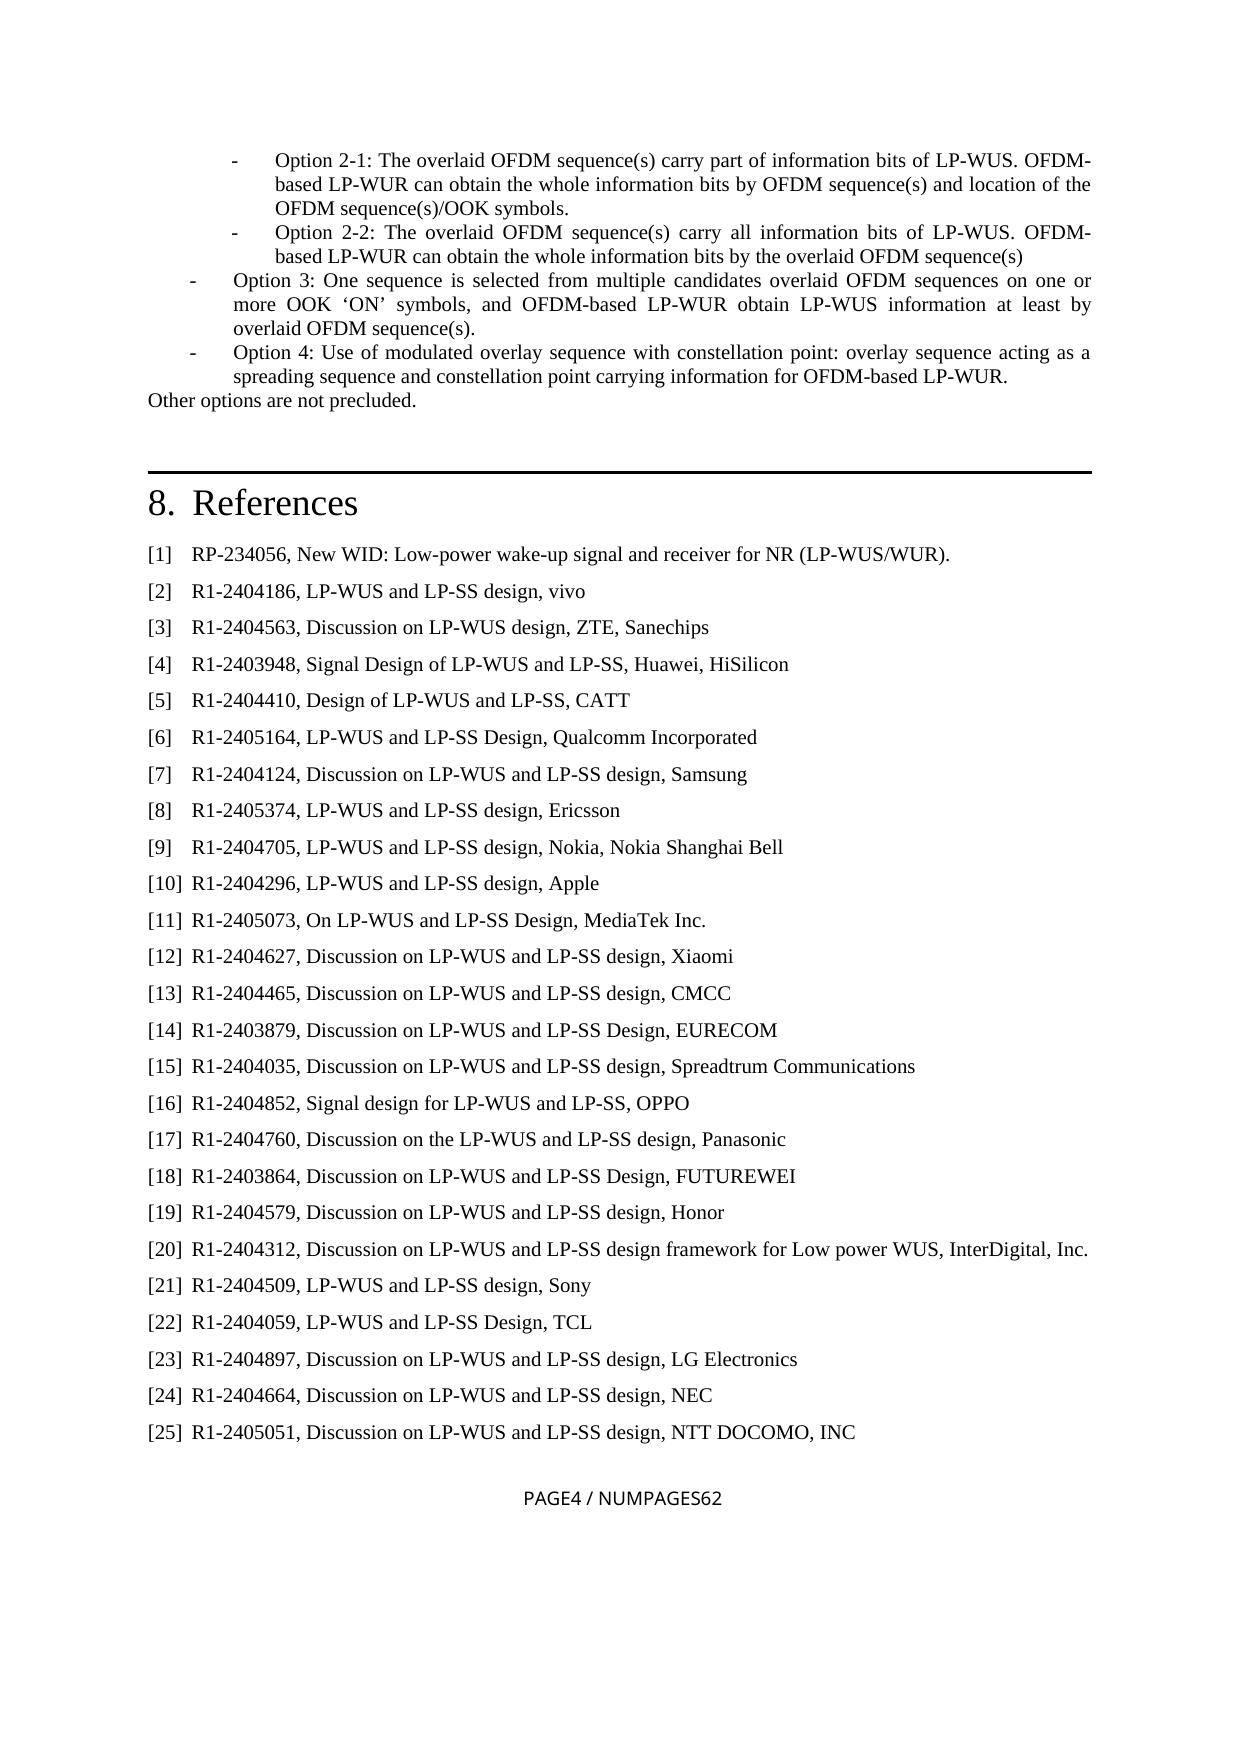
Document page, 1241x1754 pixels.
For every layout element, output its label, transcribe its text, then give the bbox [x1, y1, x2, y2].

list R1-2404059, LP-WUS and LP-SS Design, TCL [148, 1310, 1092, 1334]
list R1-2405051, Discussion on LP-WUS and LP-SS design, NTT DOCOMO, INC [148, 1420, 1092, 1444]
list R1-2404035, Discussion on LP-WUS and LP-SS design, Spreadtrum Communications [148, 1054, 1092, 1078]
list R1-2405374, LP-WUS and LP-SS design, Ericsson [148, 798, 1092, 822]
list R1-2404465, Discussion on LP-WUS and LP-SS design, CMCC [148, 981, 1092, 1005]
list R1-2404760, Discussion on the LP-WUS and LP-SS design, Panasonic [148, 1127, 1092, 1151]
list R1-2404705, LP-WUS and LP-SS design, Nokia, Nokia Shanghai Bell [148, 835, 1092, 859]
list R1-2404124, Discussion on LP-WUS and LP-SS design, Samsung [148, 762, 1092, 786]
list References [148, 474, 1092, 523]
list R1-2403948, Signal Design of LP-WUS and LP-SS, Huawei, HiSilicon [148, 652, 1092, 676]
list Option 3: One sequence is selected from multiple candidates overlaid OFDM sequences on one or more OOK ‘ON’ symbols, and OFDM-based LP-WUR obtain LP-WUS information at least by overlaid OFDM sequence(s). [189, 268, 1092, 340]
list R1-2403879, Discussion on LP-WUS and LP-SS Design, EURECOM [148, 1017, 1092, 1042]
list R1-2404852, Signal design for LP-WUS and LP-SS, OPPO [148, 1091, 1092, 1115]
list Option 4: Use of modulated overlay sequence with constellation point: overlay sequence acting as a spreading sequence and constellation point carrying information for OFDM-based LP-WUR. [189, 340, 1092, 388]
list RP-234056, New WID: Low-power wake-up signal and receiver for NR (LP-WUS/WUR). [148, 542, 1092, 566]
list R1-2404410, Design of LP-WUS and LP-SS, CATT [148, 688, 1092, 712]
list R1-2404627, Discussion on LP-WUS and LP-SS design, Xiaomi [148, 944, 1092, 968]
list R1-2404563, Discussion on LP-WUS design, ZTE, Sanechips [148, 615, 1092, 639]
list R1-2404897, Discussion on LP-WUS and LP-SS design, LG Electronics [148, 1347, 1092, 1371]
list R1-2404186, LP-WUS and LP-SS design, vivo [148, 579, 1092, 603]
list R1-2404296, LP-WUS and LP-SS design, Apple [148, 871, 1092, 895]
text Other options are not precluded. [148, 388, 1092, 412]
list Option 2-2: The overlaid OFDM sequence(s) carry all information bits of LP-WUS. OFDM-based LP-WUR can obtain the whole information bits by the overlaid OFDM sequence(s) [231, 220, 1092, 268]
list Option 2-1: The overlaid OFDM sequence(s) carry part of information bits of LP-WUS. OFDM-based LP-WUR can obtain the whole information bits by OFDM sequence(s) and location of the OFDM sequence(s)/OOK symbols. [231, 148, 1092, 220]
list R1-2405164, LP-WUS and LP-SS Design, Qualcomm Incorporated [148, 725, 1092, 749]
list R1-2404312, Discussion on LP-WUS and LP-SS design framework for Low power WUS, InterDigital, Inc. [148, 1237, 1092, 1261]
list R1-2404579, Discussion on LP-WUS and LP-SS design, Honor [148, 1200, 1092, 1224]
list R1-2404664, Discussion on LP-WUS and LP-SS design, NEC [148, 1383, 1092, 1407]
list R1-2403864, Discussion on LP-WUS and LP-SS Design, FUTUREWEI [148, 1164, 1092, 1188]
list R1-2404509, LP-WUS and LP-SS design, Sony [148, 1273, 1092, 1297]
list R1-2405073, On LP-WUS and LP-SS Design, MediaTek Inc. [148, 908, 1092, 932]
